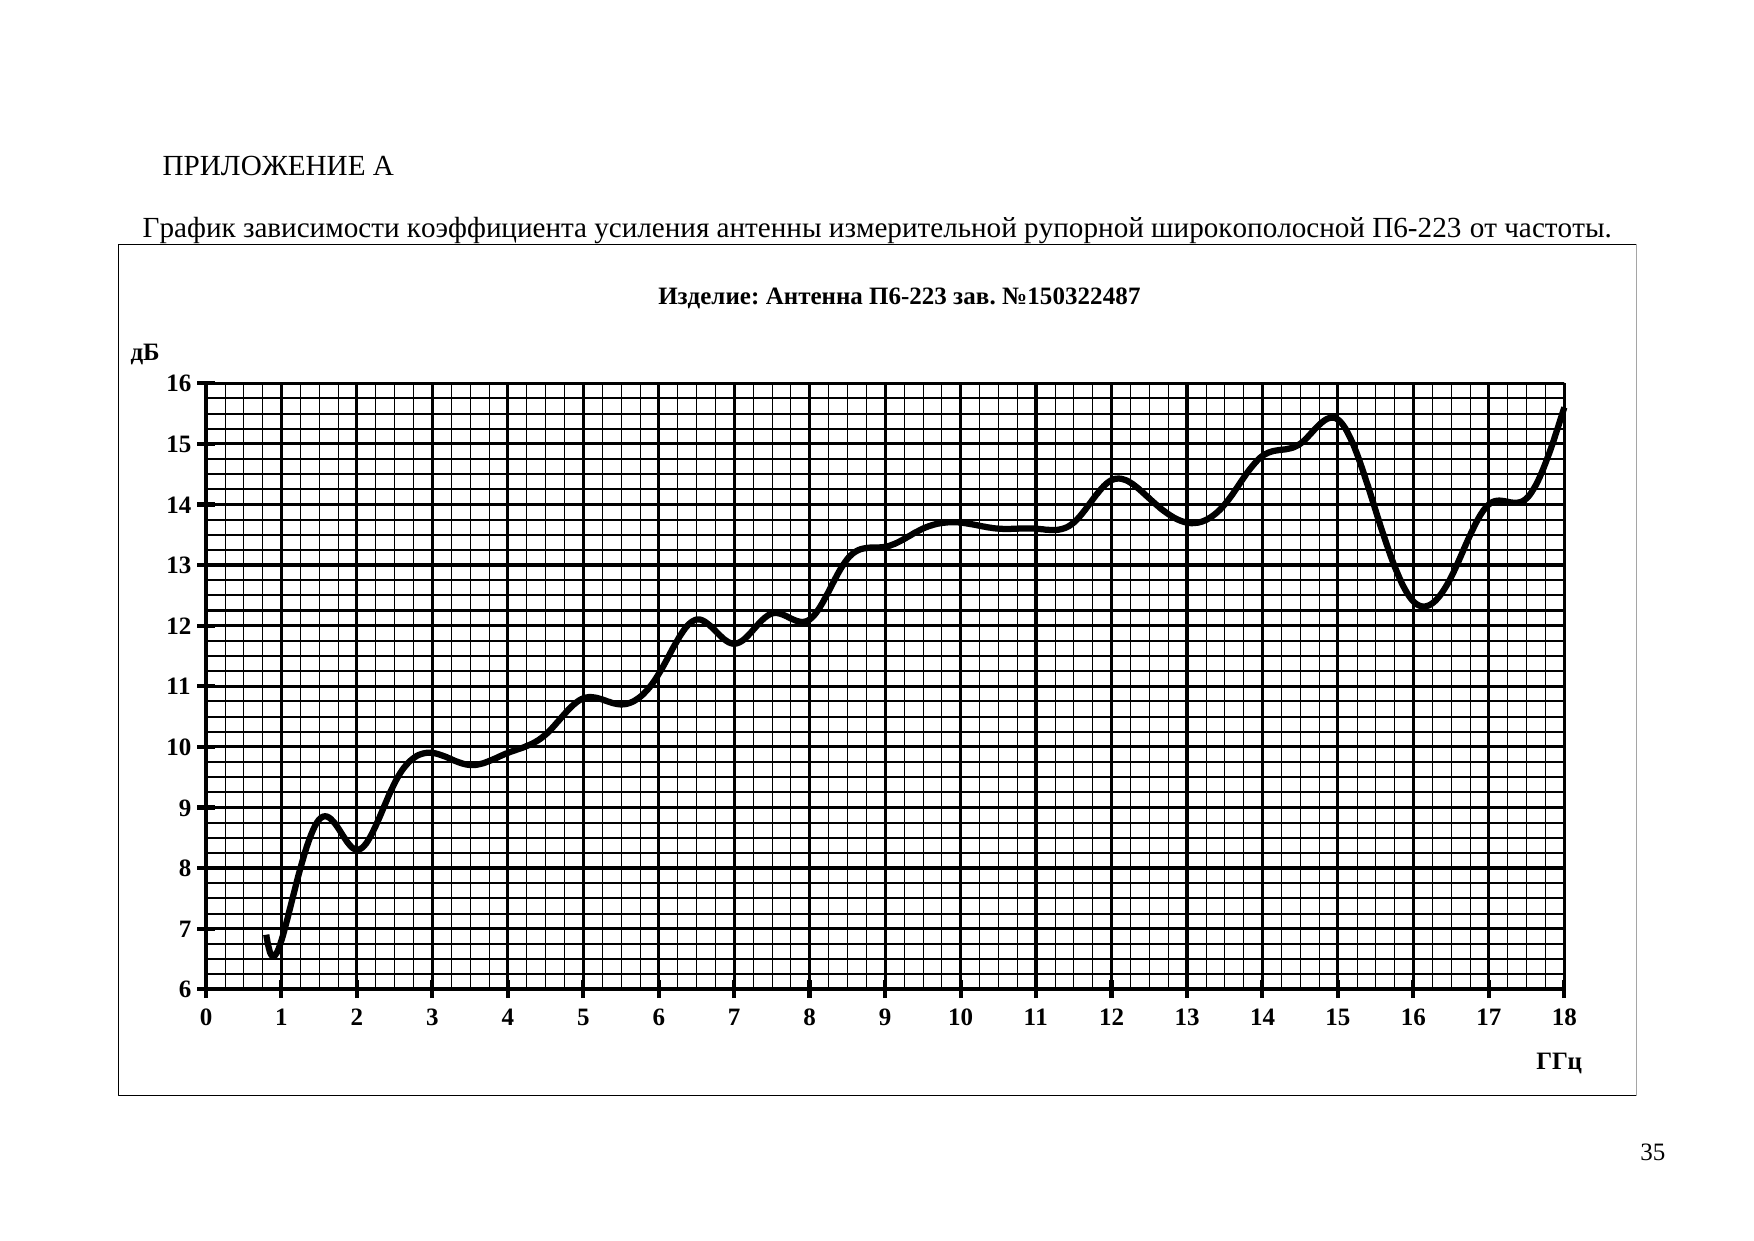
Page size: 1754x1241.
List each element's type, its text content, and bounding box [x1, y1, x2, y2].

list ПРИЛОЖЕНИЕ А [89, 148, 1665, 181]
text График зависимости коэффициента усиления антенны измерительной рупорной широкополосной П6-223 от частоты. [89, 210, 1665, 243]
